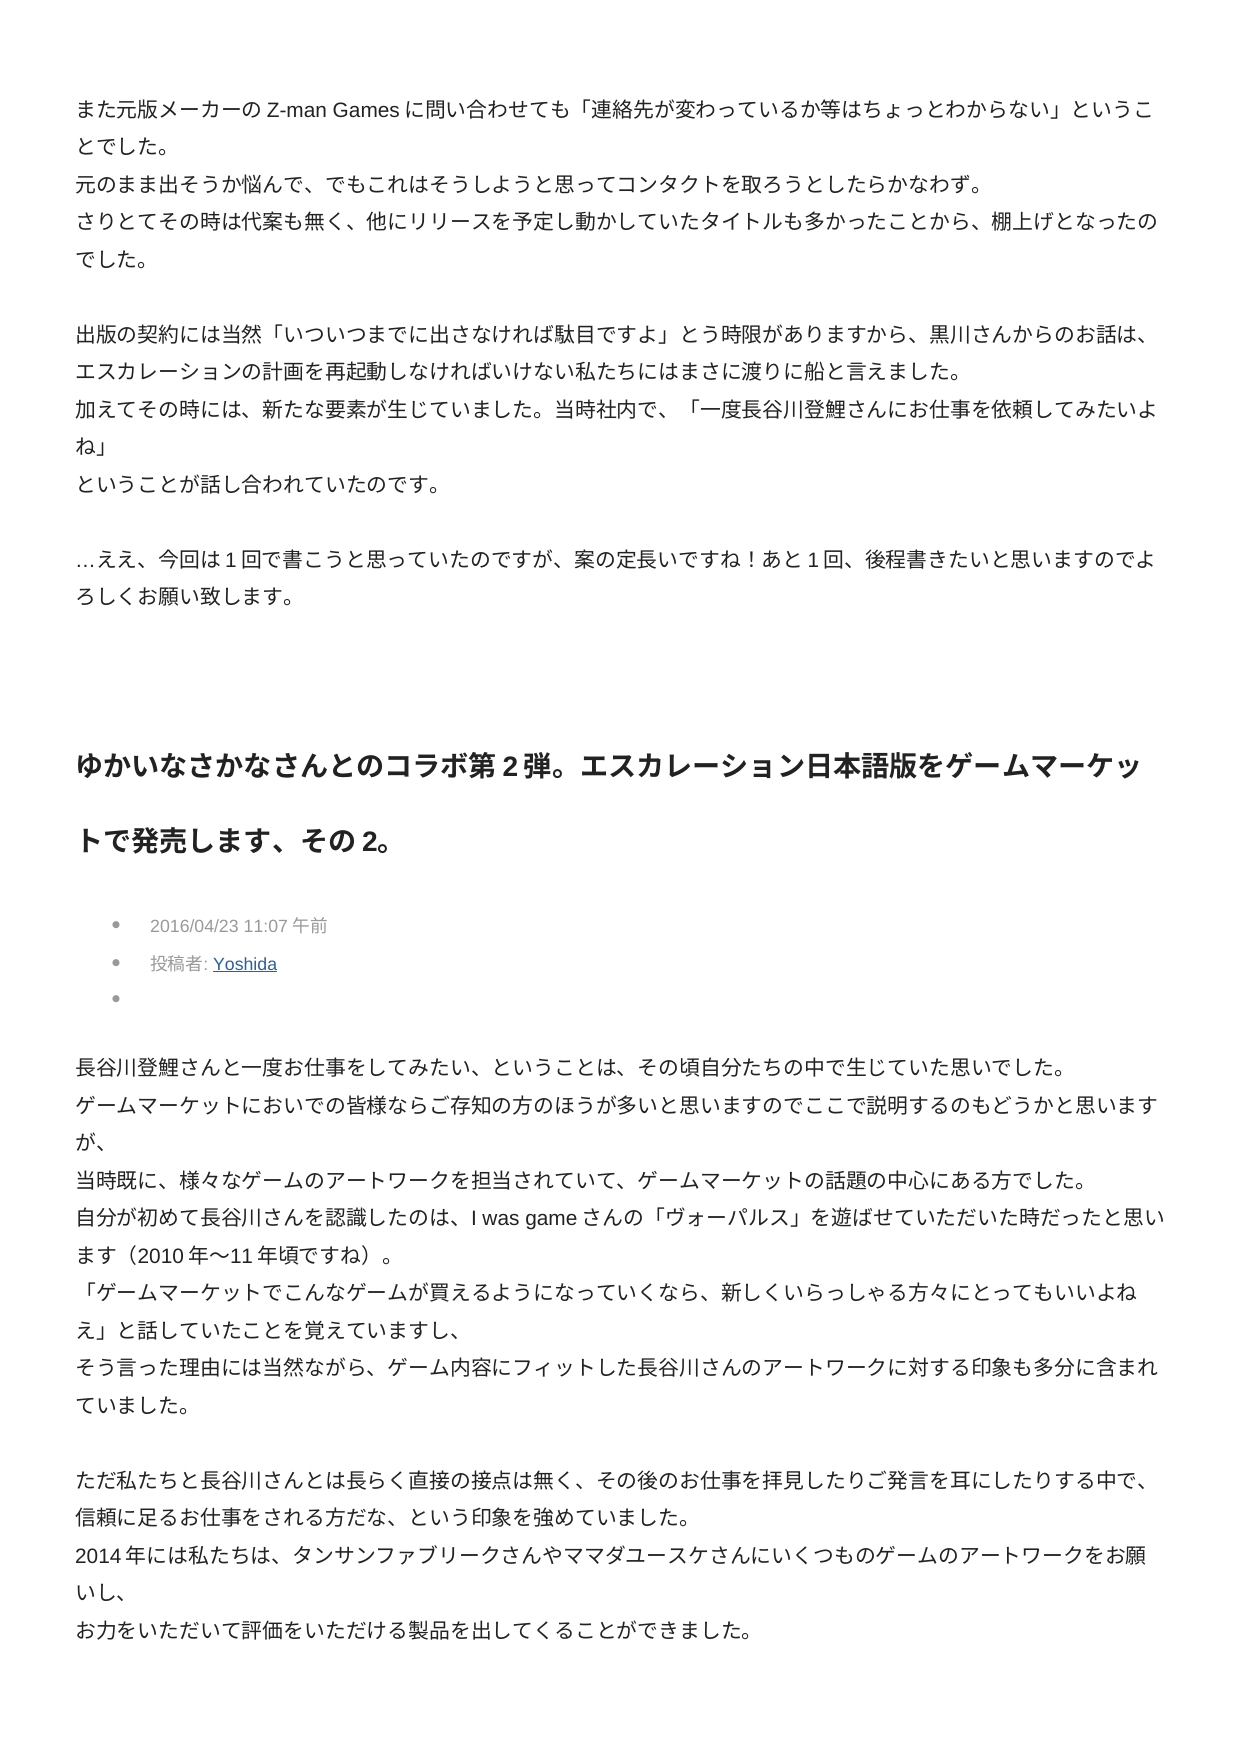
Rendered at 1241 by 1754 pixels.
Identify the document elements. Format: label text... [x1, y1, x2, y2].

list 2016/04/23 11:07 午前 [112, 906, 1165, 944]
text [75, 89, 1165, 614]
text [75, 1048, 1165, 1648]
list 投稿者: Yoshida [112, 944, 1165, 981]
text ゆかいなさかなさんとのコラボ第2弾。エスカレーション日本語版をゲームマーケットで発売します、その2。 [75, 727, 1165, 877]
